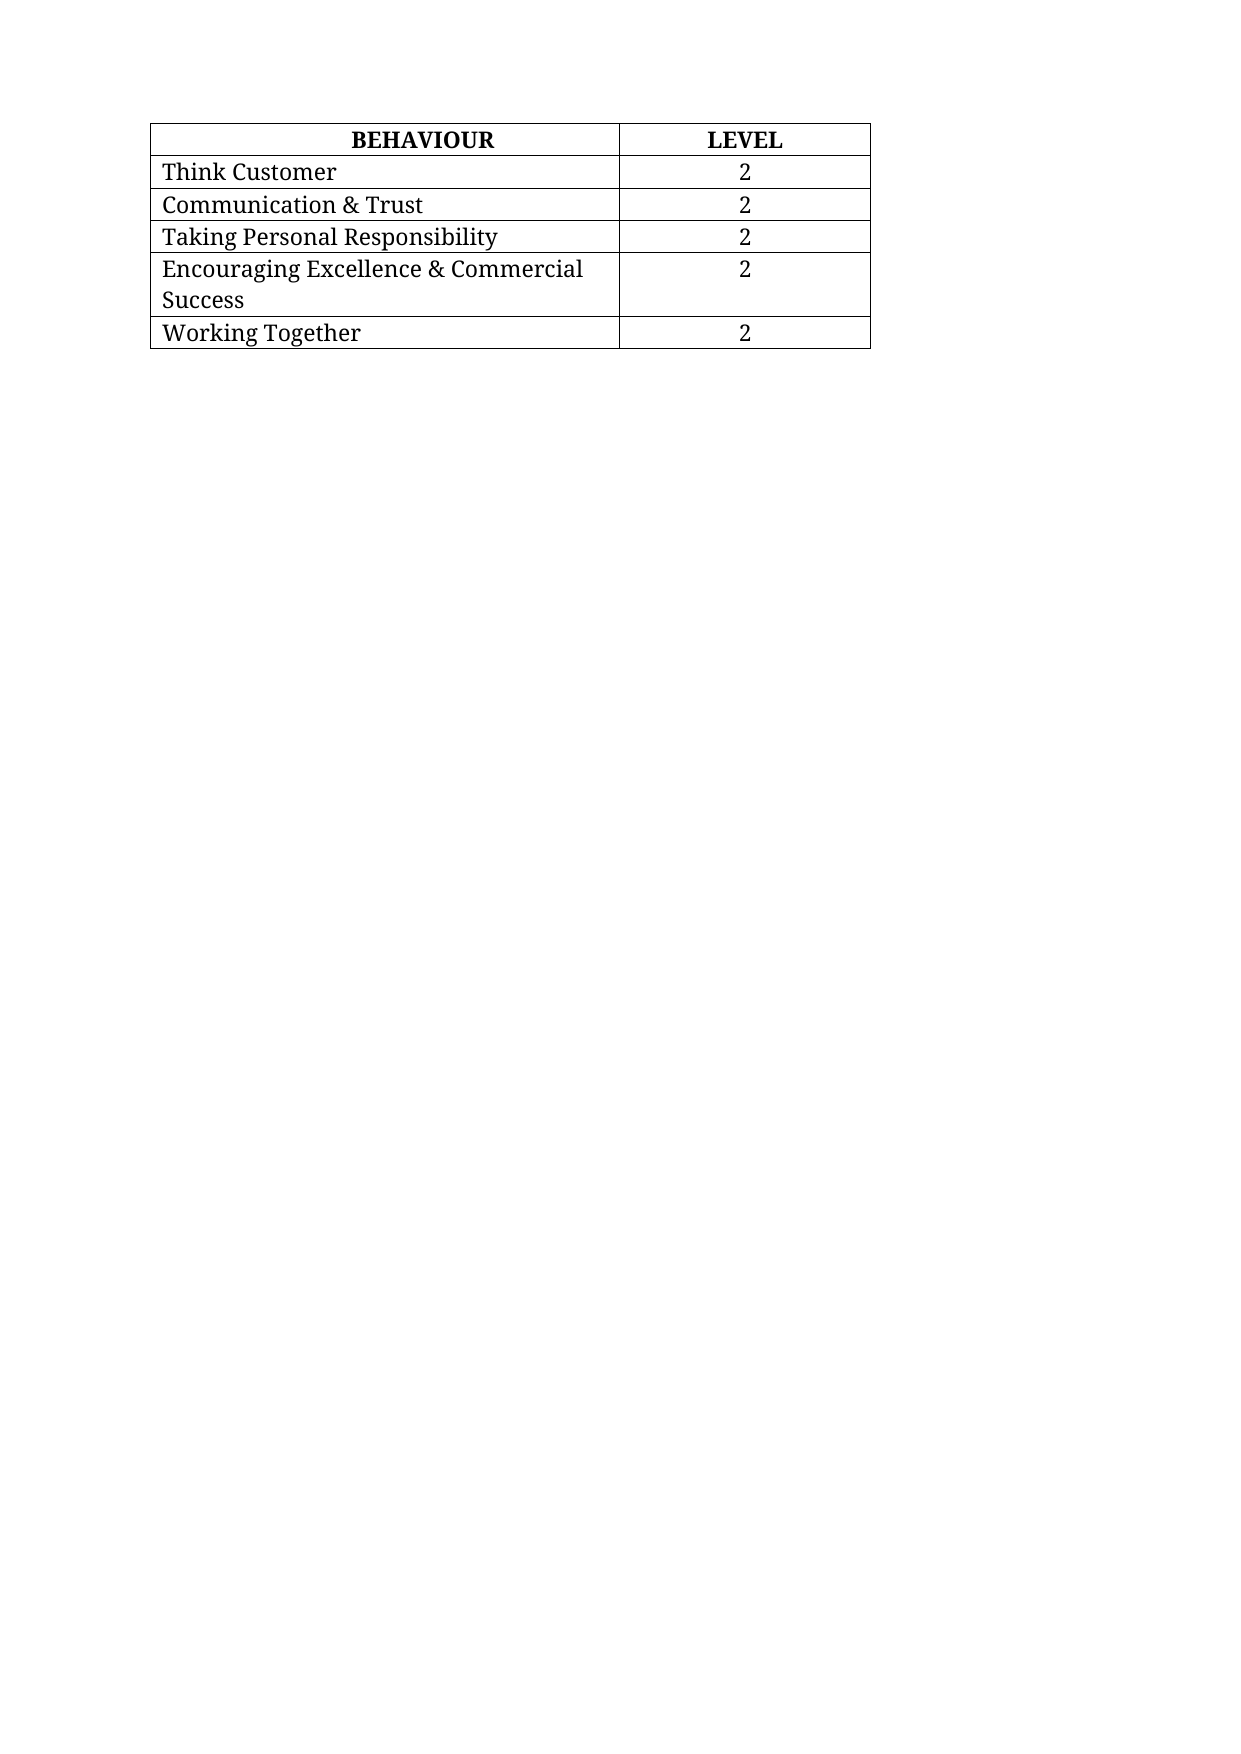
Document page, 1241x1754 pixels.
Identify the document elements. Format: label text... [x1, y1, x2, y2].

table_cell Think Customer [151, 156, 619, 188]
table_cell 2 [620, 189, 870, 220]
table_cell 2 [620, 221, 870, 252]
table_cell Taking Personal Responsibility [151, 221, 619, 252]
table_cell Encouraging Excellence & Commercial Success [151, 253, 619, 316]
table_cell Working Together [151, 317, 619, 348]
table_cell 2 [620, 253, 870, 316]
table_cell 2 [620, 156, 870, 188]
table_header BEHAVIOUR [151, 124, 619, 155]
table_cell Communication & Trust [151, 189, 619, 220]
table_cell 2 [620, 317, 870, 348]
table_header LEVEL [620, 124, 870, 155]
